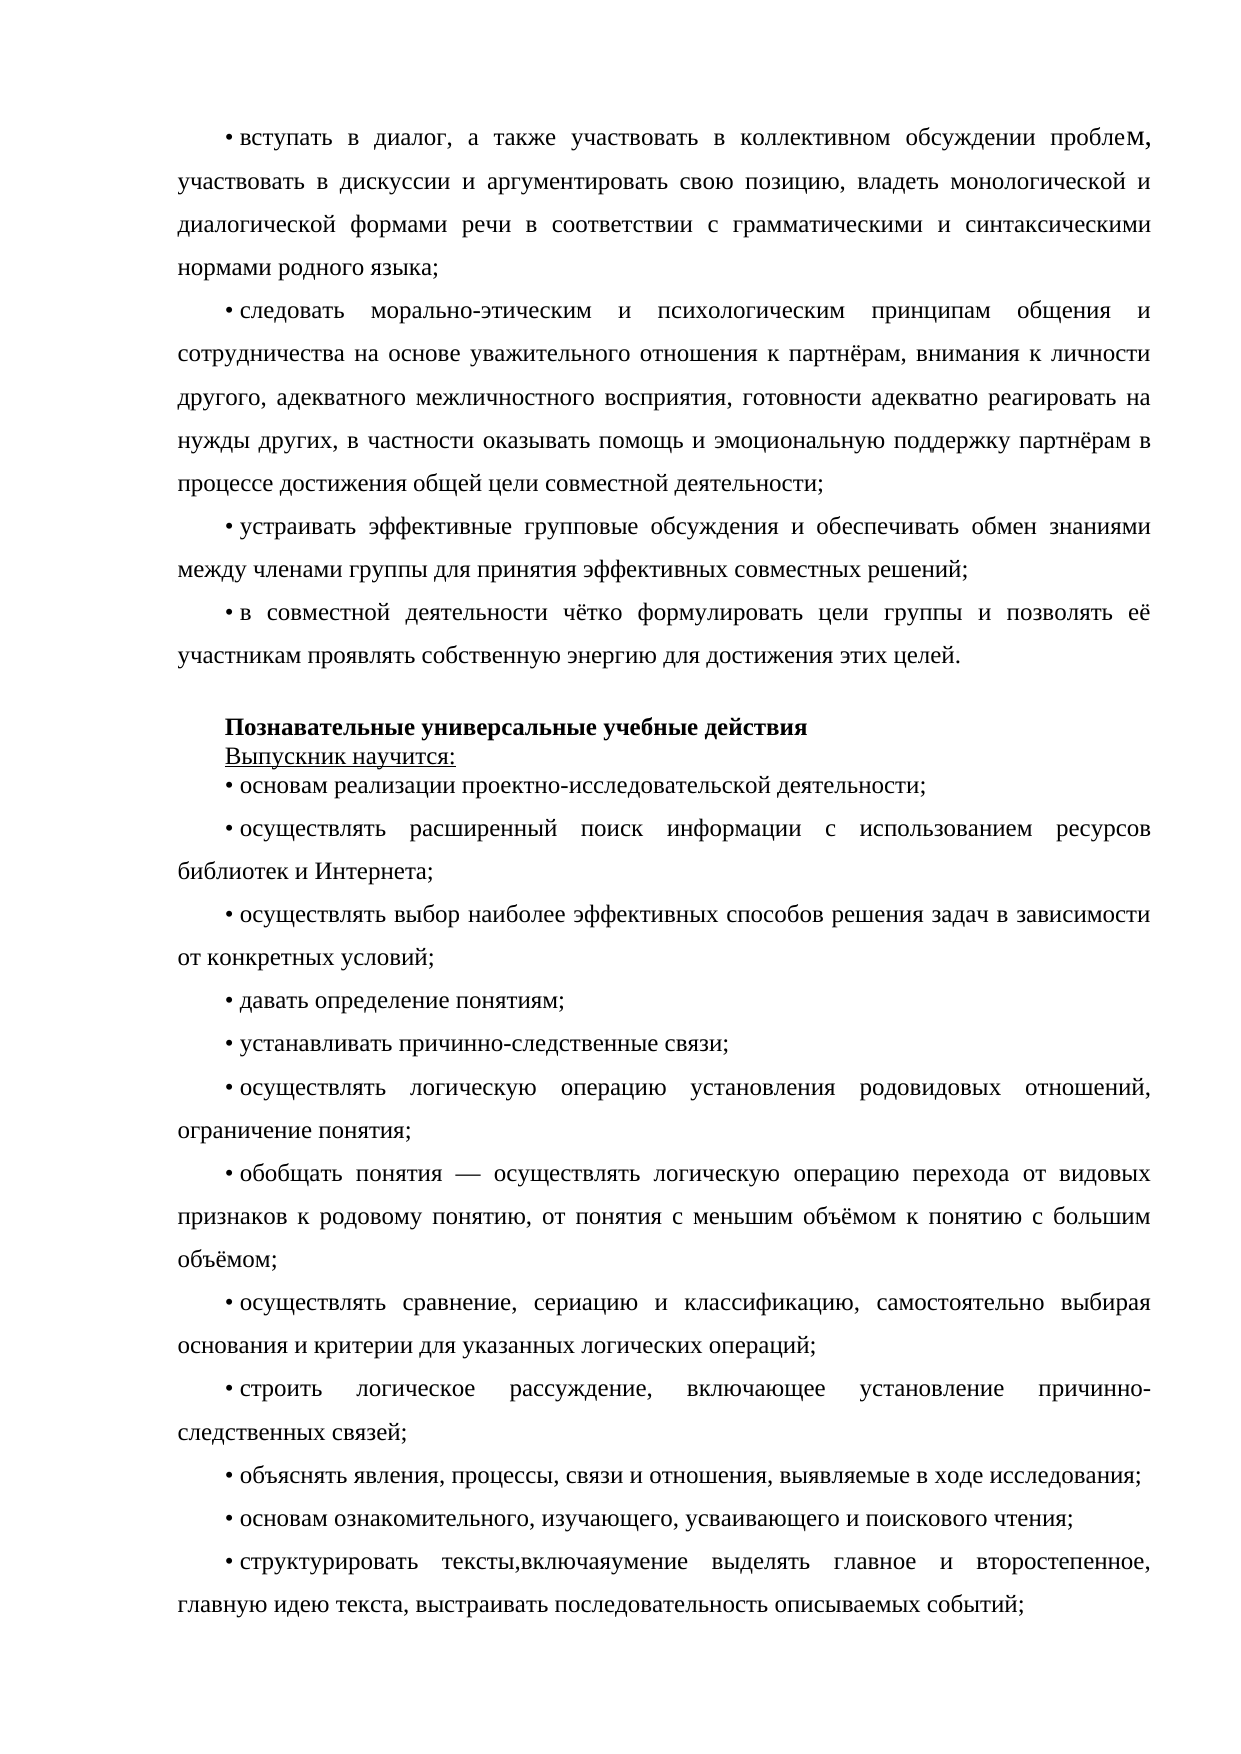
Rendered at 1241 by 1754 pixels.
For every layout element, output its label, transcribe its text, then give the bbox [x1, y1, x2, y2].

text • давать определение понятиям; [177, 985, 1152, 1014]
text • основам реализации проектно-исследовательской деятельности; [177, 770, 1152, 798]
text Выпускник научится: [177, 741, 1152, 770]
text • осуществлять выбор наиболее эффективных способов решения задач в зависимости от конкретных условий; [177, 899, 1152, 971]
text • следовать морально-этическим и психологическим принципам общения и сотрудничества на основе уважительного отношения к партнёрам, внимания к личности другого, адекватного межличностного восприятия, готовности адекватно реагировать на нужды других, в частности оказывать помощь и эмоциональную поддержку партнёрам в процессе достижения общей цели совместной деятельности; [177, 295, 1152, 497]
text • осуществлять расширенный поиск информации с использованием ресурсов библиотек и Интернета; [177, 813, 1152, 885]
text • обобщать понятия — осуществлять логическую операцию перехода от видовых признаков к родовому понятию, от понятия с меньшим объёмом к понятию с большим объёмом; [177, 1158, 1152, 1273]
text • строить логическое рассуждение, включающее установление причинно-следственных связей; [177, 1373, 1152, 1445]
text • объяснять явления, процессы, связи и отношения, выявляемые в ходе исследования; [177, 1460, 1152, 1488]
text • вступать в диалог, а также участвовать в коллективном обсуждении проблем, участвовать в дискуссии и аргументировать свою позицию, владеть монологической и диалогической формами речи в соответствии с грамматическими и синтаксическими нормами родного языка; [177, 118, 1152, 281]
text • осуществлять логическую операцию установления родовидовых отношений, ограничение понятия; [177, 1072, 1152, 1143]
text • структурировать тексты,включаяумение выделять главное и второстепенное, главную идею текста, выстраивать последовательность описываемых событий; [177, 1546, 1152, 1618]
text • устанавливать причинно-следственные связи; [177, 1028, 1152, 1057]
text • основам ознакомительного, изучающего, усваивающего и поискового чтения; [177, 1503, 1152, 1532]
text • устраивать эффективные групповые обсуждения и обеспечивать обмен знаниями между членами группы для принятия эффективных совместных решений; [177, 511, 1152, 583]
text • осуществлять сравнение, сериацию и классификацию, самостоятельно выбирая основания и критерии для указанных логических операций; [177, 1287, 1152, 1359]
text Познавательные универсальные учебные действия [177, 712, 1152, 741]
text • в совместной деятельности чётко формулировать цели группы и позволять её участникам проявлять собственную энергию для достижения этих целей. [177, 597, 1152, 669]
